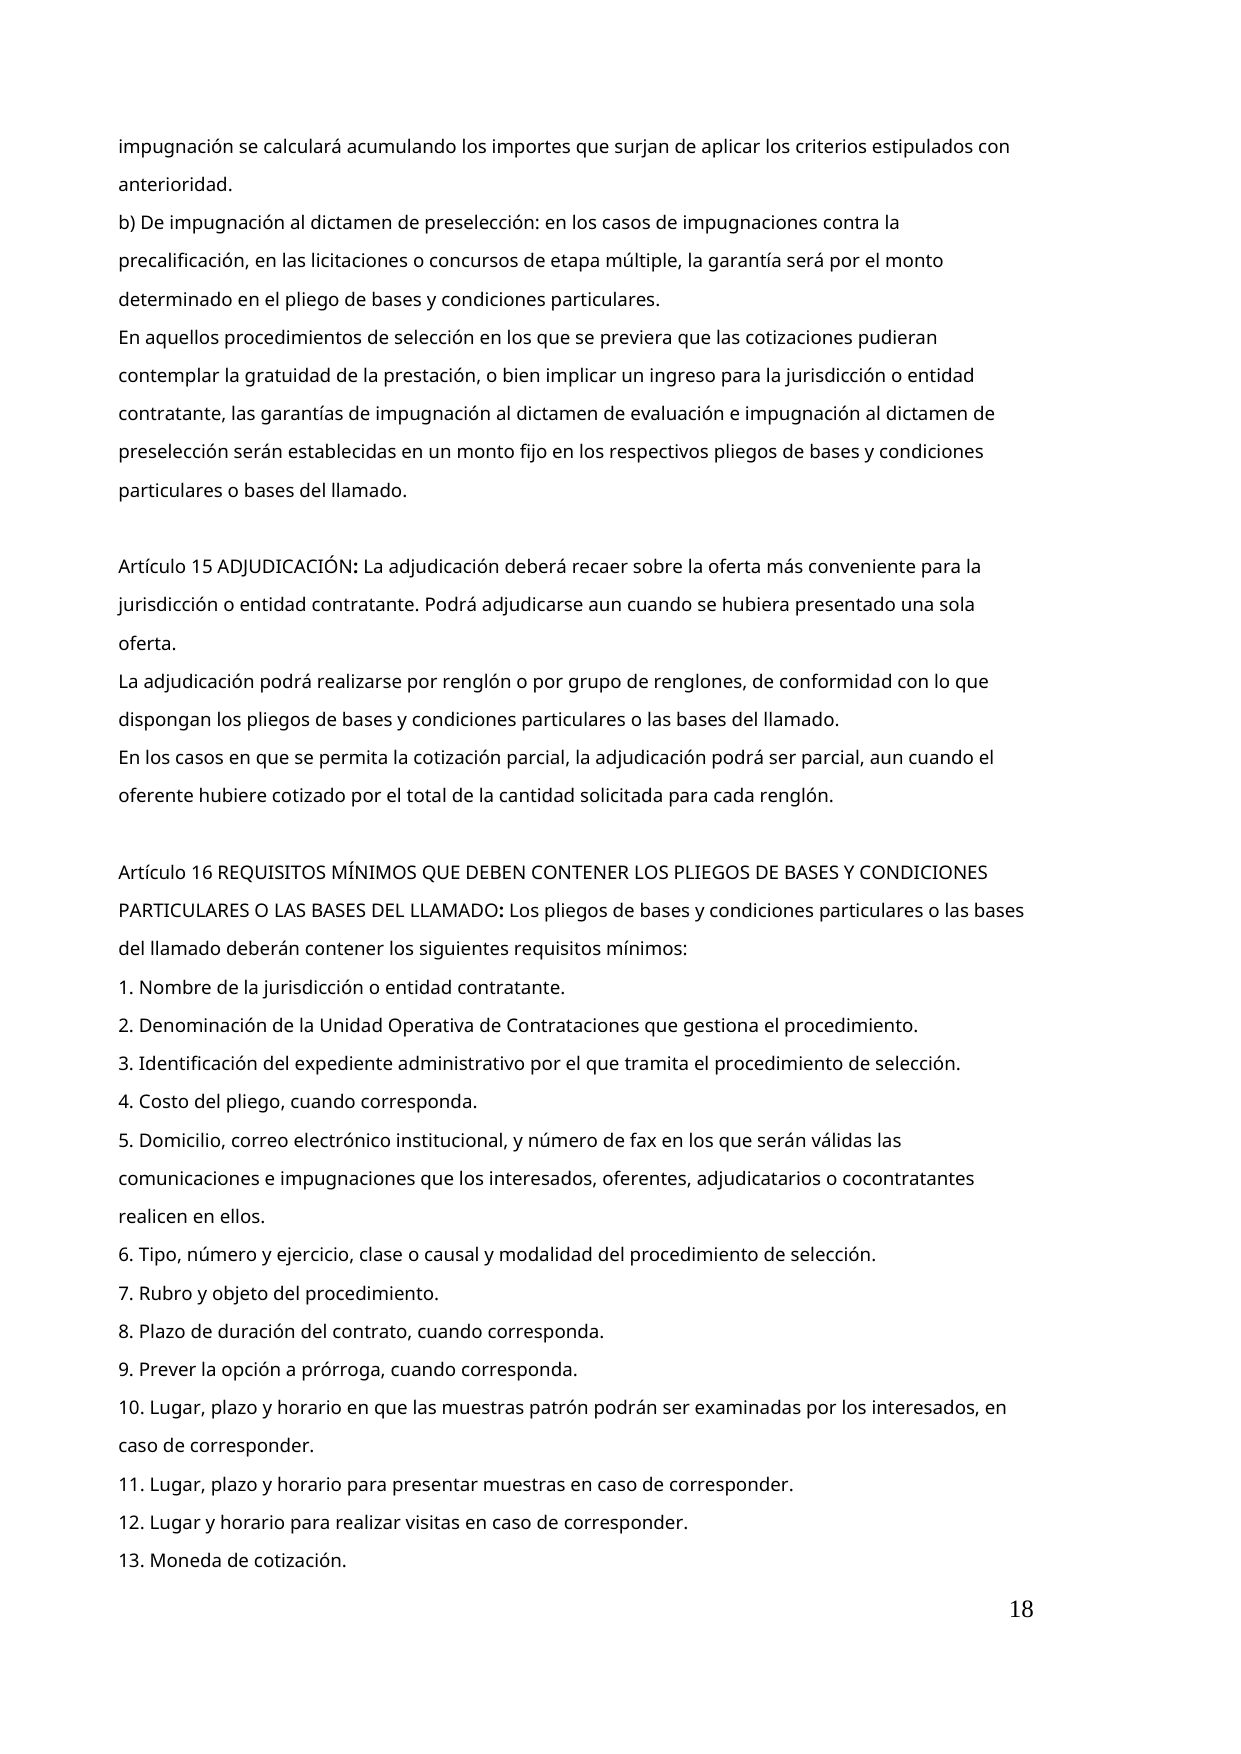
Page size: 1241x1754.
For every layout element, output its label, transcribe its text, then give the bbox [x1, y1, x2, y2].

text b) De impugnación al dictamen de preselección: en los casos de impugnaciones contra la precalificación, en las licitaciones o concursos de etapa múltiple, la garantía será por el monto determinado en el pliego de bases y condiciones particulares. [118, 209, 1033, 311]
text 2. Denominación de de Contrataciones que gestiona el procedimiento. [118, 1012, 1033, 1038]
text 6. Tipo, número y ejercicio, clase o causal y modalidad del procedimiento de selección. [118, 1242, 1033, 1267]
text Artículo 15 ADJUDICACIÓN: La adjudicación deberá recaer sobre la oferta más conveniente para la jurisdicción o entidad contratante. Podrá adjudicarse aun cuando se hubiera presentado una sola oferta. [118, 553, 1033, 655]
text 7. Rubro y objeto del procedimiento. [118, 1280, 1033, 1305]
text 5. Domicilio, correo electrónico institucional, y número de fax en los que serán válidas las comunicaciones e impugnaciones que los interesados, oferentes, adjudicatarios o cocontratantes realicen en ellos. [118, 1127, 1033, 1229]
text 10. Lugar, plazo y horario en que las muestras patrón podrán ser examinadas por los interesados, en caso de corresponder. [118, 1394, 1033, 1458]
text 13. Moneda de cotización. [118, 1547, 1033, 1573]
text 12. Lugar y horario para realizar visitas en caso de corresponder. [118, 1509, 1033, 1535]
text 1. Nombre de la jurisdicción o entidad contratante. [118, 974, 1033, 999]
text 8. Plazo de duración del contrato, cuando corresponda. [118, 1318, 1033, 1343]
text 3. Identificación del expediente administrativo por el que tramita el procedimiento de selección. [118, 1050, 1033, 1076]
text 4. Costo del pliego, cuando corresponda. [118, 1089, 1033, 1114]
text En los casos en que se permita la cotización parcial, la adjudicación podrá ser parcial, aun cuando el oferente hubiere cotizado por el total de la cantidad solicitada para cada renglón. [118, 744, 1033, 808]
text 9. Prever la opción a prórroga, cuando corresponda. [118, 1356, 1033, 1382]
text En aquellos procedimientos de selección en los que se previera que las cotizaciones pudieran contemplar la gratuidad de la prestación, o bien implicar un ingreso para la jurisdicción o entidad contratante, las garantías de impugnación al dictamen de evaluación e impugnación al dictamen de preselección serán establecidas en un monto fijo en los respectivos pliegos de bases y condiciones particulares o bases del llamado. [118, 324, 1033, 502]
text La adjudicación podrá realizarse por renglón o por grupo de renglones, de conformidad con lo que dispongan los pliegos de bases y condiciones particulares o las bases del llamado. [118, 668, 1033, 732]
text 11. Lugar, plazo y horario para presentar muestras en caso de corresponder. [118, 1471, 1033, 1496]
text Artículo 16 REQUISITOS MÍNIMOS QUE DEBEN CONTENER LOS PLIEGOS DE BASES Y CONDICIONES PARTICULARES O LAS BASES DEL LLAMADO: Los pliegos de bases y condiciones particulares o las bases del llamado deberán contener los siguientes requisitos mínimos: [118, 859, 1033, 961]
